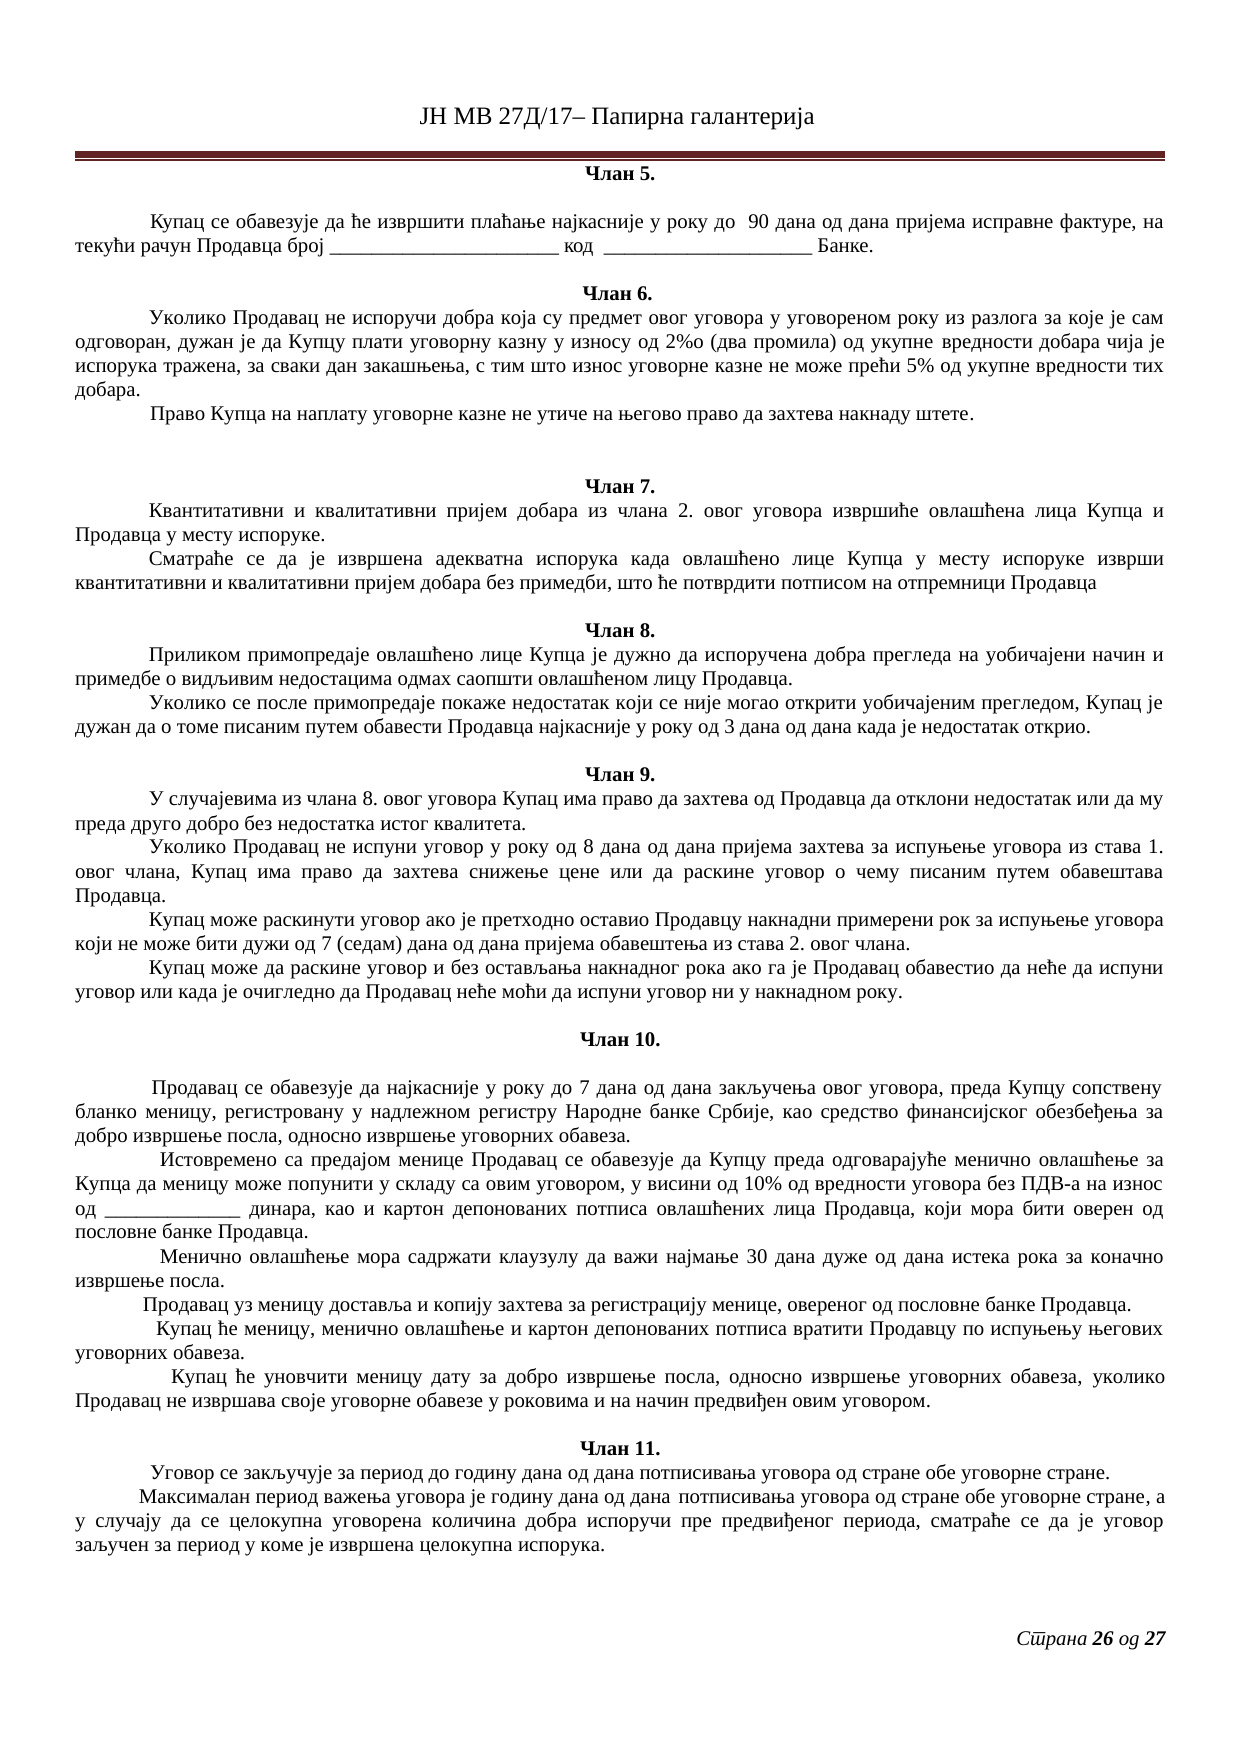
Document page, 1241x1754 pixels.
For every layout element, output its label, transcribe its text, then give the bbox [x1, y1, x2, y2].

text Купац ће меницу, менично овлашћење и картон депонованих потписа вратити Продавцу по испуњењу његових уговорних обавеза. [75, 1316, 1165, 1364]
text Члан 10. [75, 1027, 1165, 1051]
text Продавац уз меницу доставља и копију захтева за регистрацију менице, овереног од пословне банке Продавца. [75, 1292, 1165, 1316]
text Уколико се после примопредаје покаже недостатак који се није могао открити уобичајеним прегледом, Купац је дужан да о томе писаним путем обавести Продавца најкасније у року од 3 дана од дана када је недостатак открио. [75, 690, 1165, 738]
text У случајевима из члана 8. овог уговора Купац има право да захтева од Продавца да отклони недостатак или да му преда друго добро без недостатка истог квалитета. [75, 786, 1165, 834]
text Члан 7. [75, 473, 1165, 498]
text Купац се обавезује да ће извршити плаћање најкасније у року до 90 дана од дана пријема исправне фактуре, на текући рачун Продавца број ______________________ код ____________________ Банке. [75, 209, 1165, 257]
text Члан 5. [75, 161, 1165, 185]
text Члан 8. [75, 618, 1165, 642]
text Продавац се обавезује да најкасније у року до 7 дана од дана закључења овог уговора, преда Купцу сопствену бланко меницу, регистровану у надлежном регистру Народне банке Србије, као средство финансијског обезбеђења за добро извршење посла, односно извршење уговорних обавеза. [75, 1075, 1165, 1147]
text Члан 11. [75, 1436, 1165, 1460]
text Члан 6. [75, 281, 1165, 305]
text Члан 9. [75, 762, 1165, 786]
text Менично овлашћење мора садржати клаузулу да важи најмање 30 дана дуже од дана истека рока за коначно извршење посла. [75, 1243, 1165, 1292]
text Купац ће уновчити меницу дату за добро извршење посла, односно извршење уговорних обавеза, уколико Продавац не извршава своје уговорне обавезе у роковима и на начин предвиђен овим уговором. [75, 1364, 1165, 1412]
text Истовремено са предајом менице Продавац се обавезује да Купцу преда одговарајуће менично овлашћење за Купца да меницу може попунити у складу са овим уговором, у висини од 10% од вредности уговора без ПДВ-а на износ од _____________ динара, као и картон депонованих потписа овлашћених лица Продавца, који мора бити оверен од пословне банке Продавца. [75, 1147, 1165, 1243]
text Уколико Продавац не испуни уговор у року од 8 дана од дана пријема захтева за испуњење уговора из става 1. овог члана, Купац има право да захтева снижење цене или да раскине уговор о чему писаним путем обавештава Продавца. [75, 834, 1165, 907]
text Максималан период важења уговора је годину дана од дана потписивања уговора од стране обе уговорне стране, а у случају да се целокупна уговорена количина добра испоручи пре предвиђеног периода, сматраће се да је уговор заључен за период у коме је извршена целокупна испорука. [75, 1484, 1165, 1556]
text Приликом примопредаје овлашћено лице Купца је дужно да испоручена добра прегледа на уобичајени начин и примедбе о видљивим недостацима одмах саопшти овлашћеном лицу Продавца. [75, 642, 1165, 690]
text Купац може раскинути уговор ако је претходно оставио Продавцу накнадни примерени рок за испуњење уговора који не може бити дужи од 7 (седам) дана од дана пријема обавештења из става 2. овог члана. [75, 907, 1165, 955]
text Сматраће се да је извршена адекватна испорука када овлашћено лице Купца у месту испоруке изврши квантитативни и квалитативни пријем добара без примедби, што ће потврдити потписом на отпремници Продавца [75, 546, 1165, 594]
text Квантитативни и квалитативни пријем добара из члана 2. овог уговора извршиће овлашћена лица Купца и Продавца у месту испоруке. [75, 498, 1165, 546]
text Уколико Продавац не испоручи добра која су предмет овог уговора у уговореном року из разлога за које је сам одговоран, дужан је да Купцу плати уговорну казну у износу од 2%о (два промила) од укупне вредности добара чија је испорука тражена, за сваки дан закашњења, с тим што износ уговорне казне не може прећи 5% од укупне вредности тих добара. [75, 305, 1165, 401]
text Право Купца на наплату уговорне казне не утиче на његово право да захтева накнаду штете. [75, 401, 1165, 425]
text Купац може да раскине уговор и без остављања накнадног рока ако га је Продавац обавестио да неће да испуни уговор или када је очигледно да Продавац неће моћи да испуни уговор ни у накнадном року. [75, 955, 1165, 1003]
text Уговор се закључује за период до годину дана од дана потписивања уговора од стране обе уговорне стране. [75, 1460, 1165, 1484]
